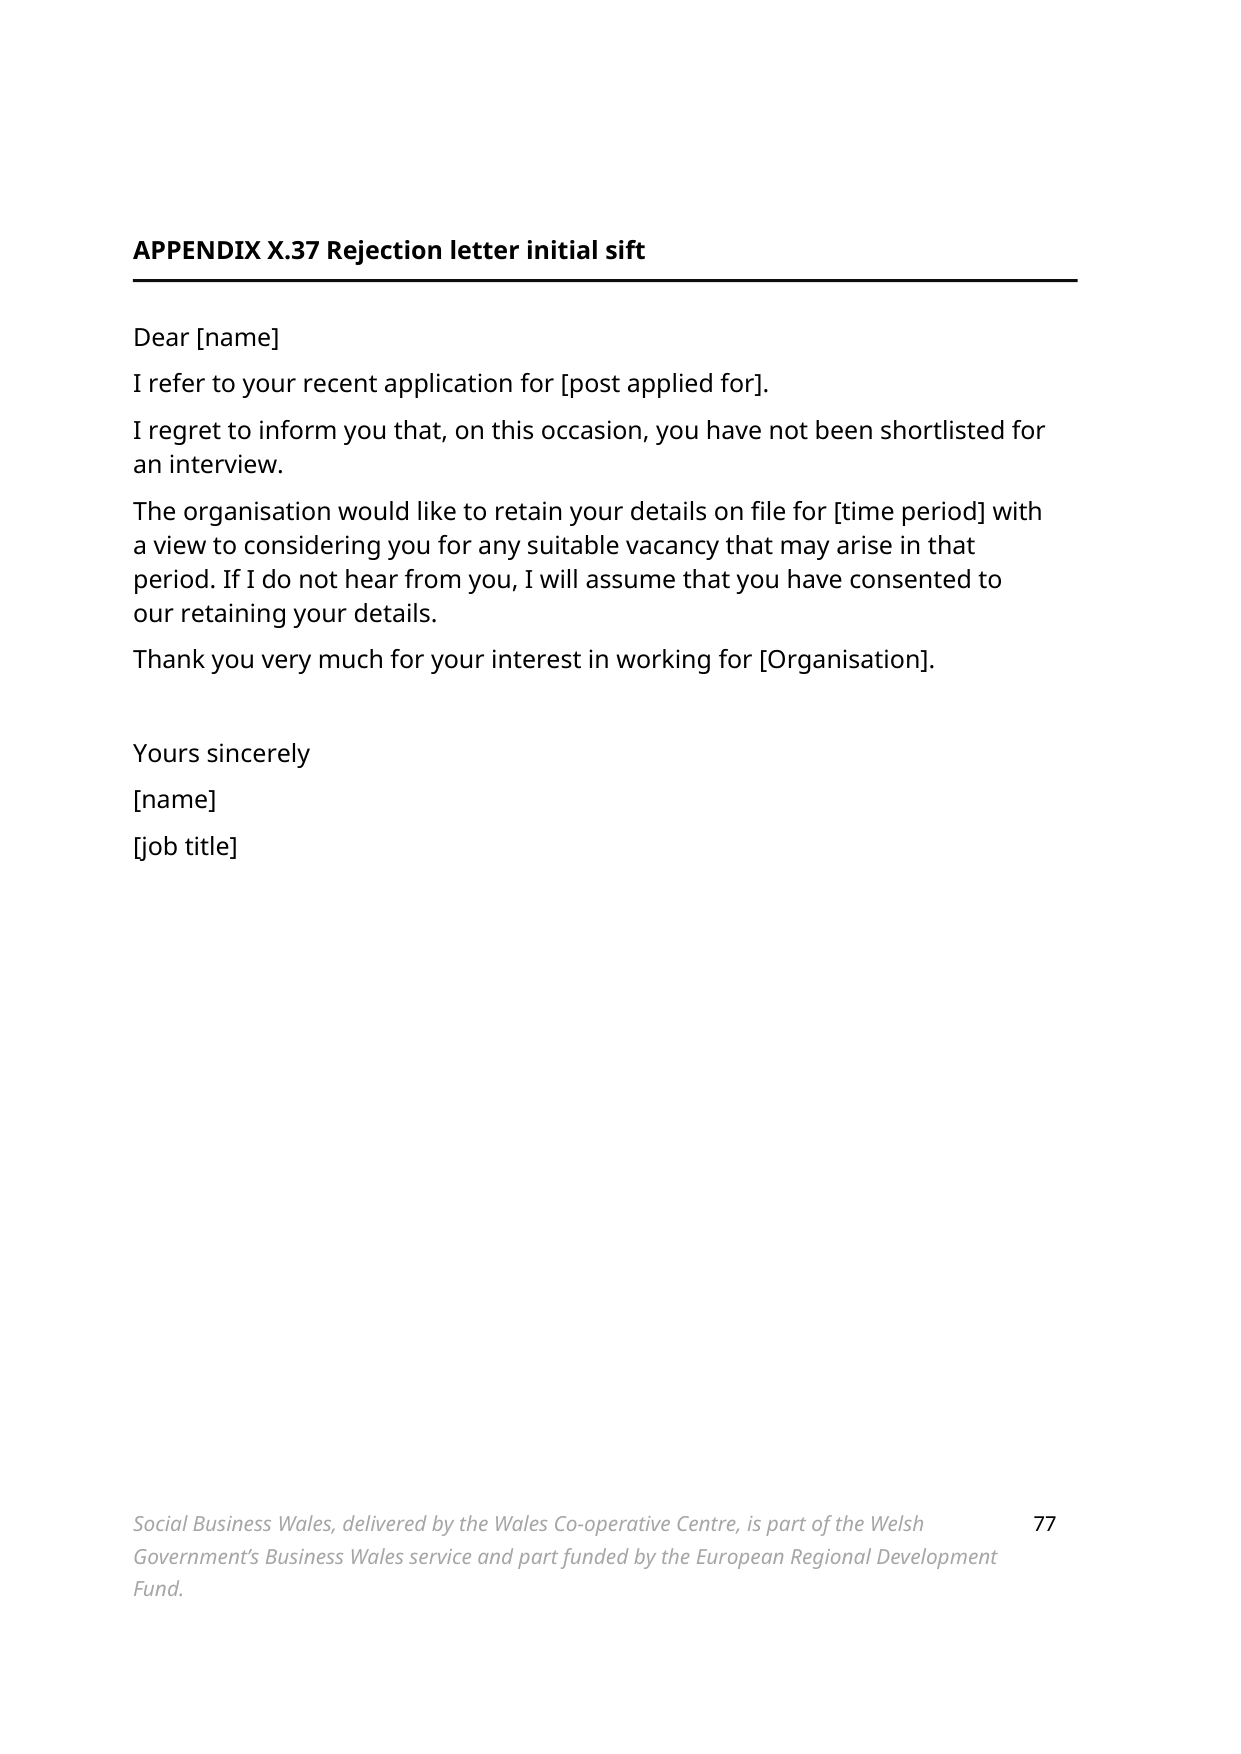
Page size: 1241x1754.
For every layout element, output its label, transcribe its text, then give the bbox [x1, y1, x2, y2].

text The organisation would like to retain your details on file for [time period] with a view to considering you for any suitable vacancy that may arise in that period. If I do not hear from you, I will assume that you have consented to our retaining your details. [133, 493, 1048, 629]
text [job title] [133, 828, 1107, 862]
text Yours sincerely [133, 735, 1107, 769]
text I refer to your recent application for [post applied for]. [133, 366, 1048, 400]
subtitle APPENDIX X.37 Rejection letter initial sift [133, 232, 1107, 267]
text Thank you very much for your interest in working for [Organisation]. [133, 642, 1107, 676]
text Dear [name] [133, 319, 1107, 354]
text [name] [133, 782, 1107, 816]
text I regret to inform you that, on this occasion, you have not been shortlisted for an interview. [133, 413, 1048, 481]
